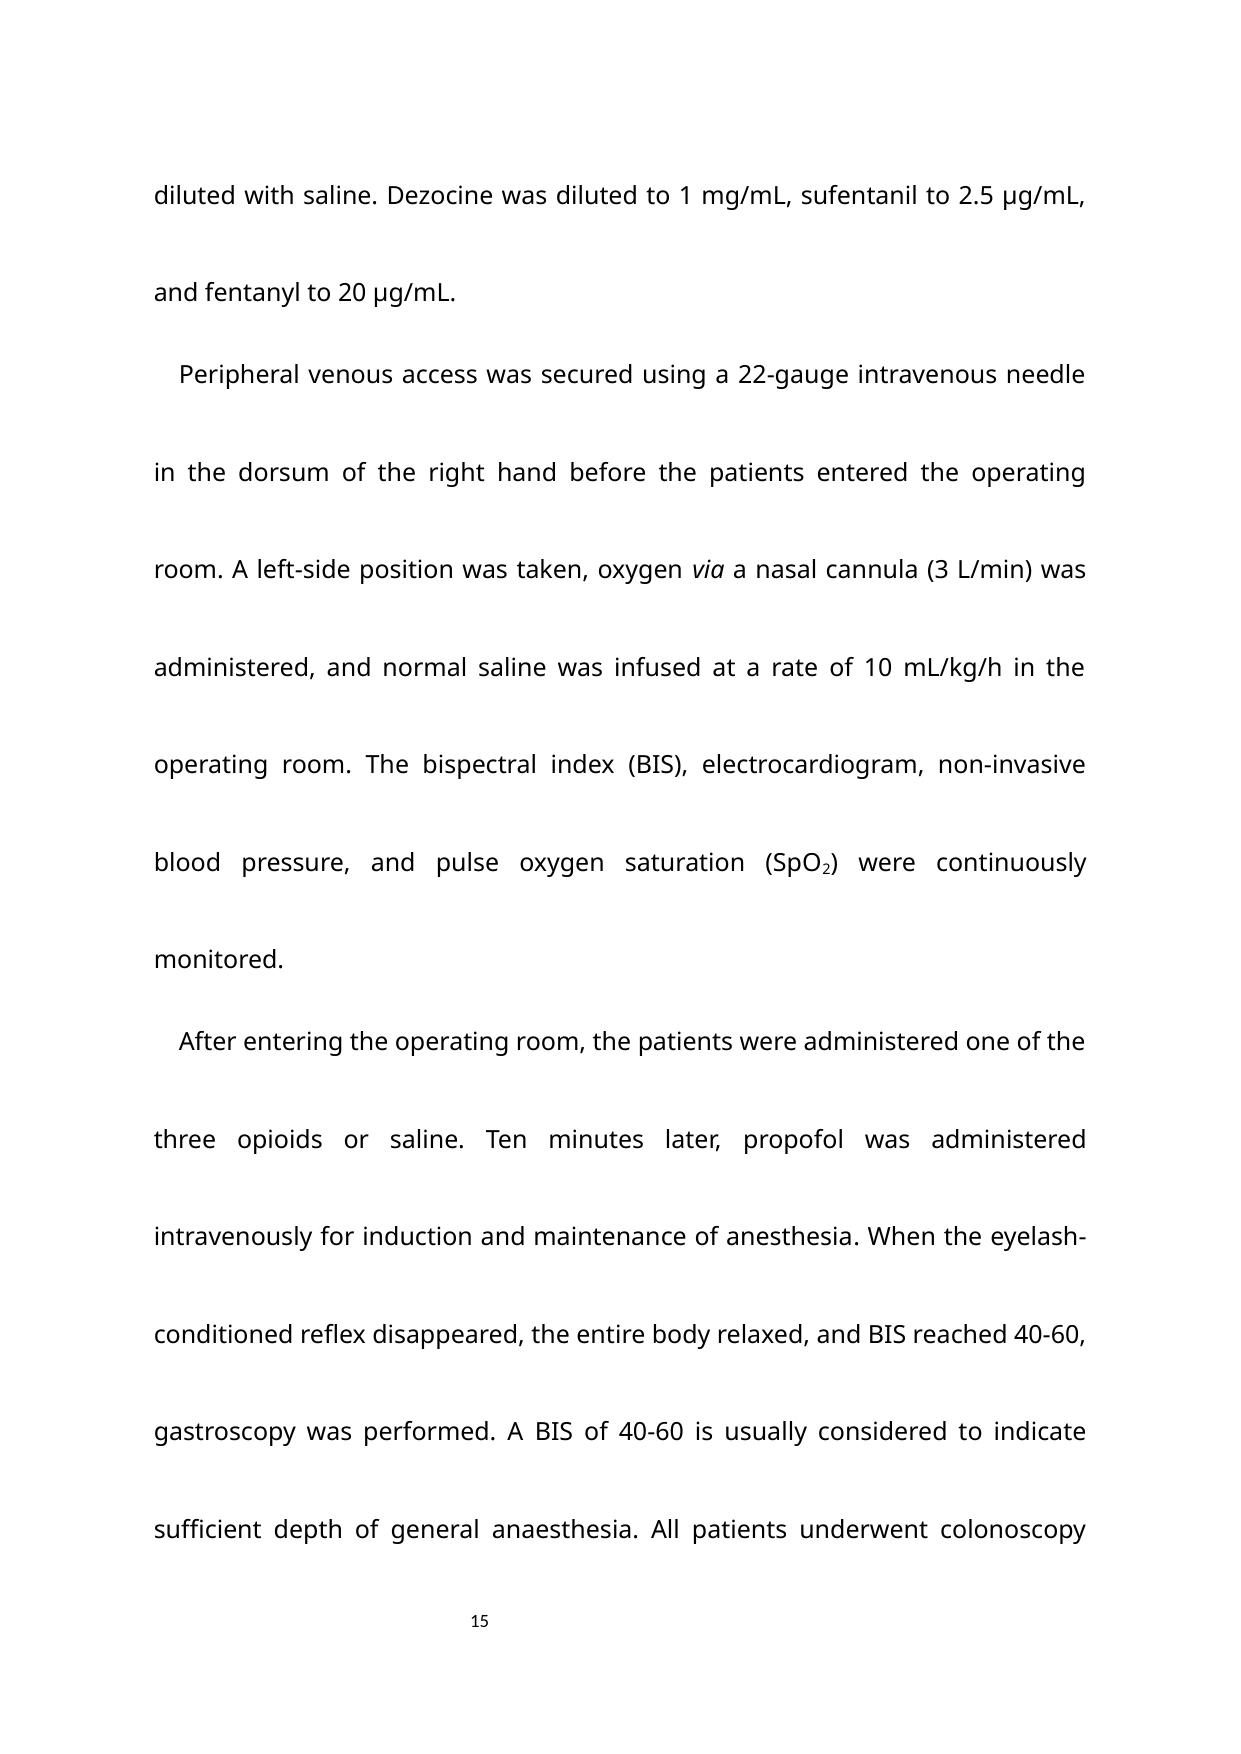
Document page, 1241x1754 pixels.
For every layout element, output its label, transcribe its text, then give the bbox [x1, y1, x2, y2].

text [153, 1008, 1087, 1561]
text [153, 162, 1087, 324]
text Peripheral venous access was secured using a 22-gauge intravenous needle in the dorsum of the right hand before the patients entered the operating room. A left-side position was taken, oxygen via a nasal cannula (3 L/min) was administered, and normal saline was infused at a rate of 10 mL/kg/h in the operating room. The bispectral index (BIS), electrocardiogram, non-invasive blood pressure, and pulse oxygen saturation (SpO2) were continuously monitored. [153, 341, 1087, 991]
